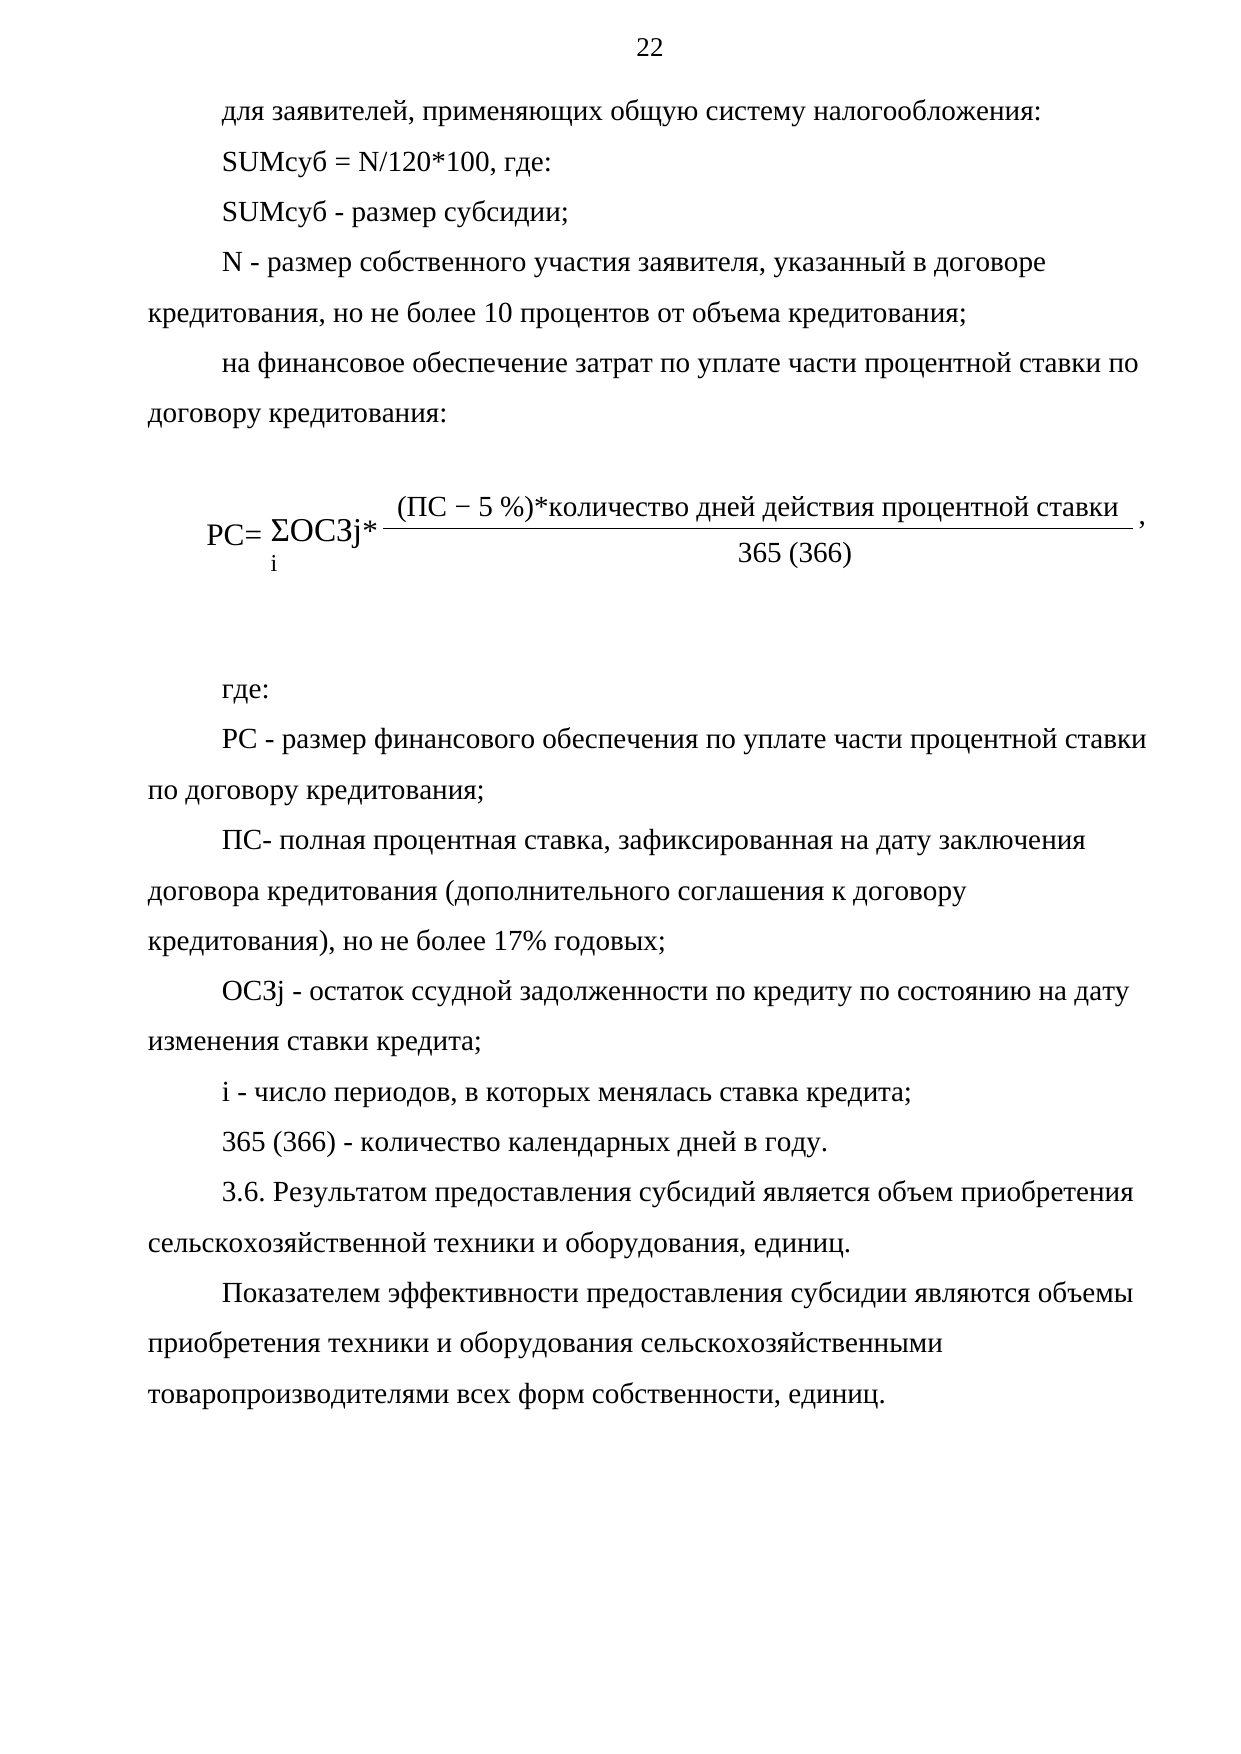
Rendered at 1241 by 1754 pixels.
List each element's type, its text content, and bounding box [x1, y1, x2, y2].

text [148, 244, 1152, 328]
text 365 (366) - количество календарных дней в году. [148, 1124, 1152, 1158]
text для заявителей, применяющих общую систему налогообложения: [148, 93, 1152, 127]
text SUMсуб - размер субсидии; [148, 194, 1152, 228]
text 3.6. Результатом предоставления субсидий является объем приобретения сельскохозяйственной техники и оборудования, единиц. [148, 1174, 1152, 1258]
text Показателем эффективности предоставления субсидии являются объемы приобретения техники и оборудования сельскохозяйственными товаропроизводителями всех форм собственности, единиц. [148, 1275, 1152, 1409]
table_cell 365 (366) [383, 529, 1133, 623]
text на финансовое обеспечение затрат по уплате части процентной ставки по договору кредитования: [148, 345, 1152, 429]
table_header (ПС − 5 %)*количество дней действия процентной ставки [383, 446, 1133, 528]
text ОСЗj - остаток ссудной задолженности по кредиту по состоянию на дату изменения ставки кредита; [148, 973, 1152, 1057]
table_header ΣОСЗj* i [270, 446, 383, 623]
table_header РС= [206, 446, 270, 623]
text где: [148, 671, 1152, 705]
table_header , [1133, 446, 1167, 623]
text РС - размер финансового обеспечения по уплате части процентной ставки по договору кредитования; [148, 722, 1152, 806]
text i - число периодов, в которых менялась ставка кредита; [148, 1074, 1152, 1107]
text ПС- полная процентная ставка, зафиксированная на дату заключения договора кредитования (дополнительного соглашения к договору кредитования), но не более 17% годовых; [148, 822, 1152, 956]
text SUMсуб = N/120*100, где: [148, 144, 1152, 177]
